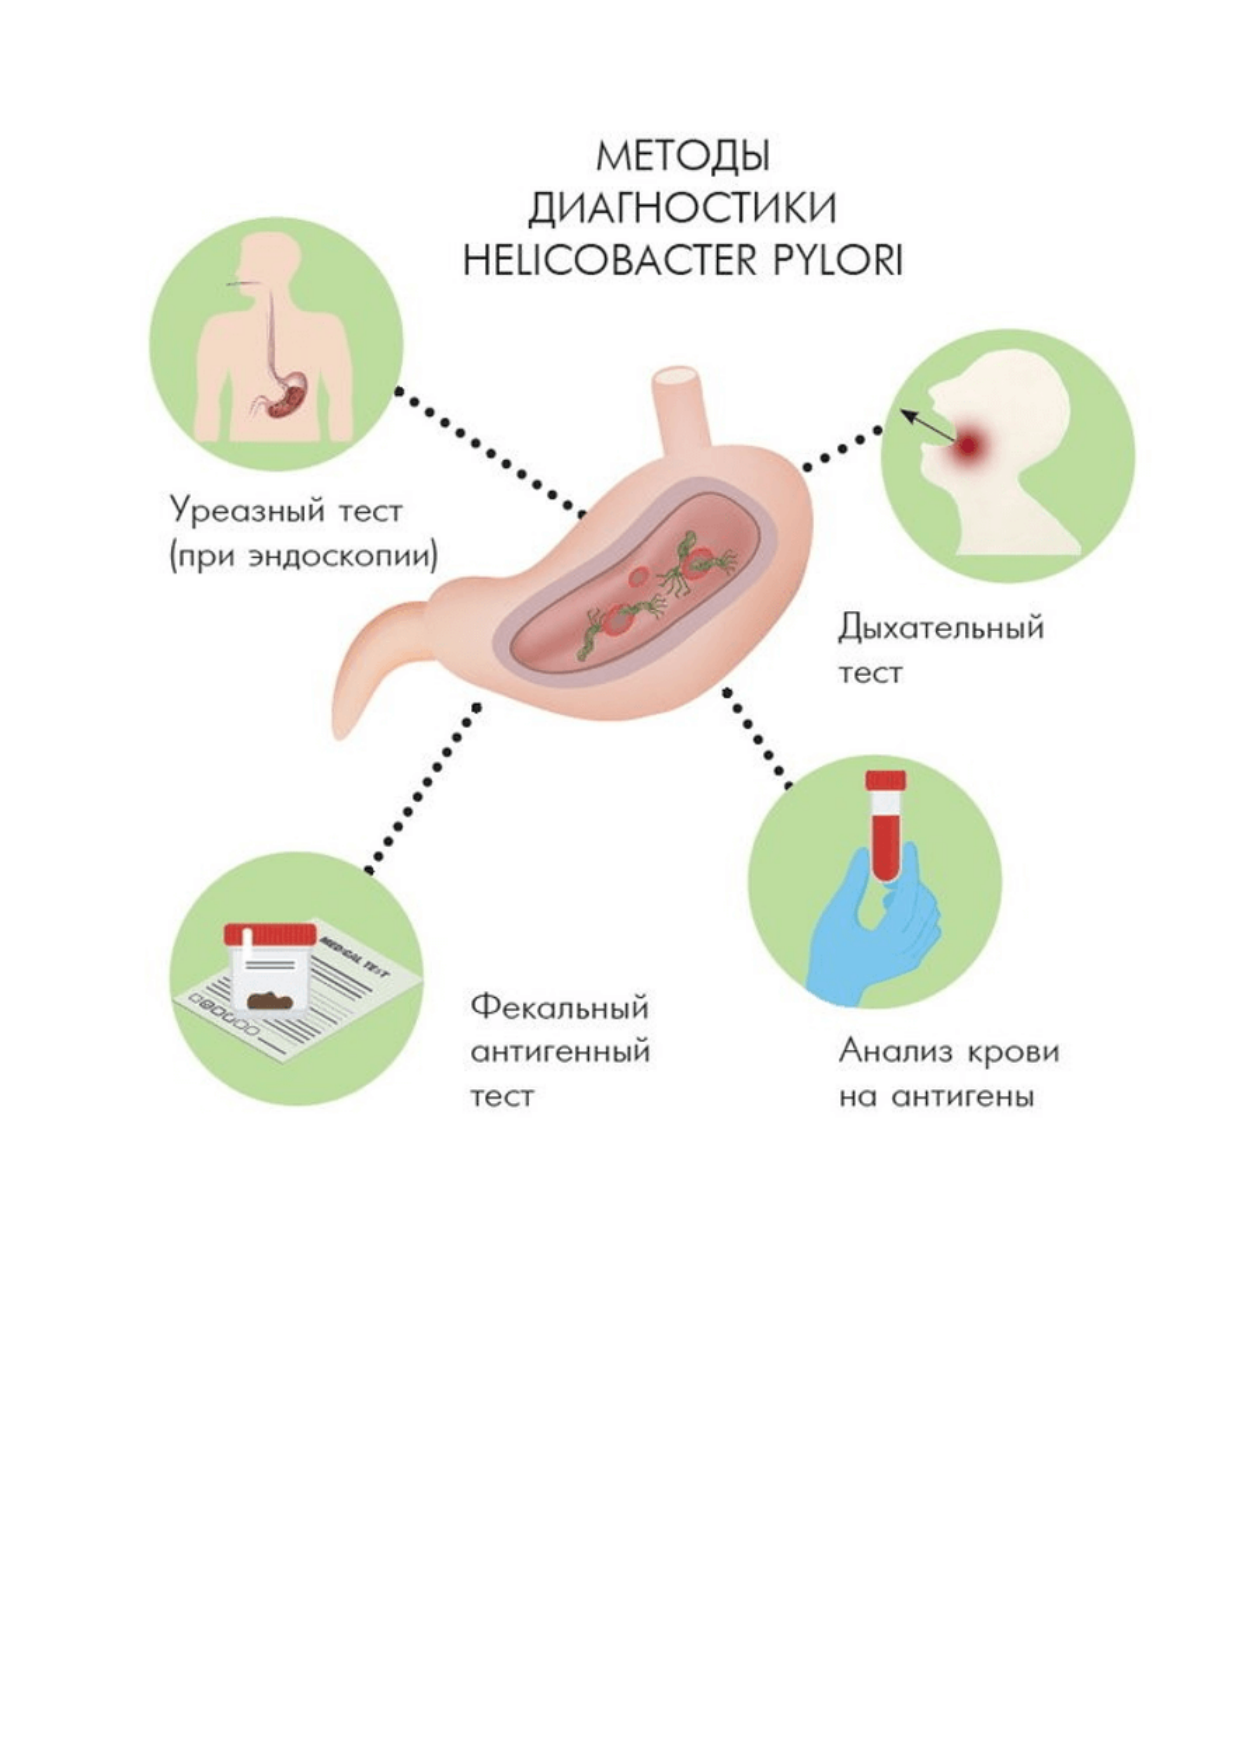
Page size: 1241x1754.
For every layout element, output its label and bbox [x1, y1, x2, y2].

picture [118, 118, 1152, 1154]
